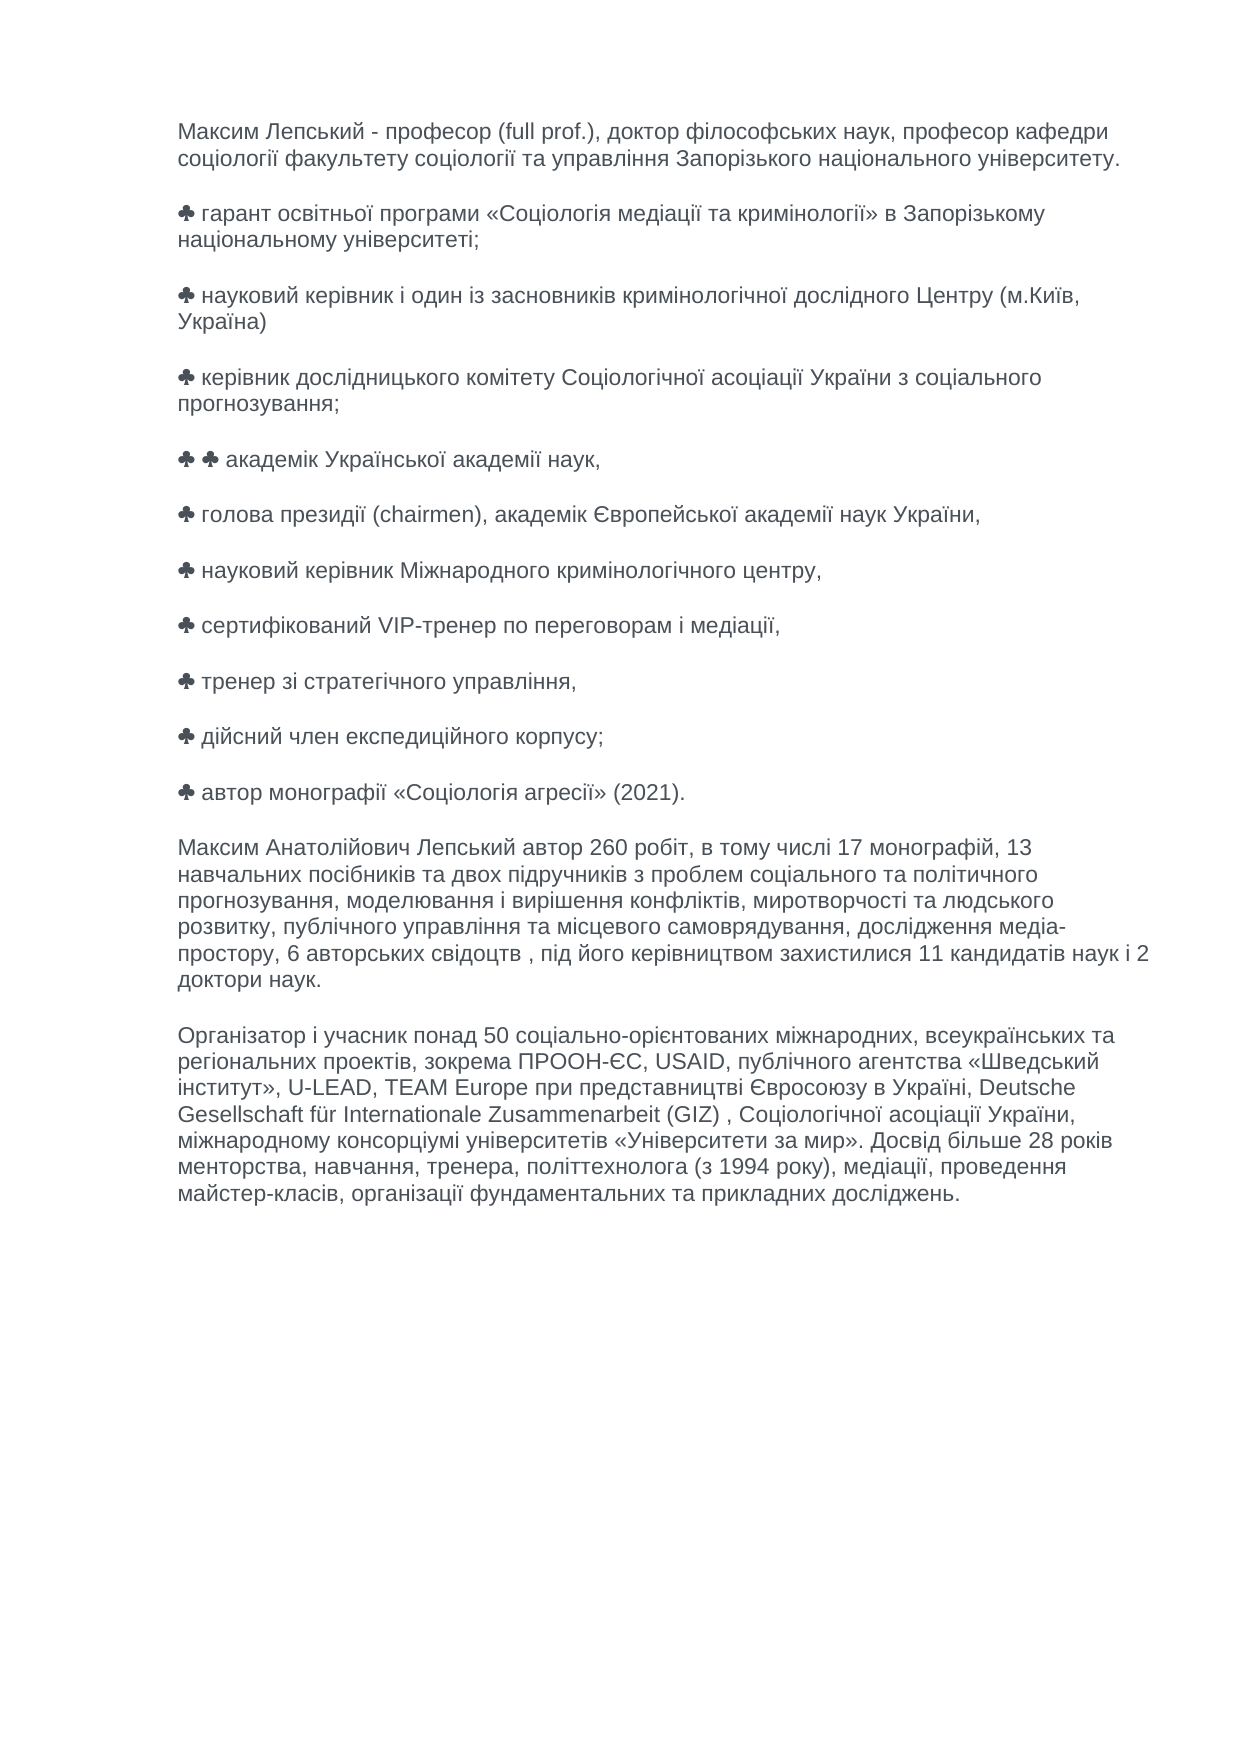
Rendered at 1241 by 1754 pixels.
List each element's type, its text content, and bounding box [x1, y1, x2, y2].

text гарант освітньої програми «Соціологія медіації та кримінології» в Запорізькому національному університеті; [177, 200, 1152, 253]
text Організатор і учасник понад 50 соціально-орієнтованих міжнародних, всеукраїнських та регіональних проектів, зокрема ПРООН-ЄС, USAID, публічного агентства «Шведський інститут», U-LEAD, ТЕАM Europe при представництві Євросоюзу в Україні, Deutsche Gesellschaft für Internationale Zusammenarbeit (GIZ) , Соціологічної асоціації України, міжнародному консорціумі університетів «Університети за мир». Досвід більше 28 років менторства, навчання, тренера, політтехнолога (з 1994 року), медіації, проведення майстер-класів, організації фундаментальних та прикладних досліджень. [177, 1022, 1152, 1206]
text голова президії (chairmen), академік Європейської академії наук України, [177, 501, 1152, 527]
text дійсний член експедиційного корпусу; [177, 723, 1152, 749]
text тренер зі стратегічного управління, [177, 668, 1152, 694]
text науковий керівник Міжнародного кримінологічного центру, [177, 557, 1152, 583]
text сертифікований VIP-тренер по переговорам і медіації, [177, 612, 1152, 638]
text Максим Анатолійович Лепський автор 260 робіт, в тому числі 17 монографій, 13 навчальних посібників та двох підручників з проблем соціального та політичного прогнозування, моделювання і вирішення конфліктів, миротворчості та людського розвитку, публічного управління та місцевого самоврядування, дослідження медіа-простору, 6 авторських свідоцтв , під його керівництвом захистилися 11 кандидатів наук і 2 доктори наук. [177, 834, 1152, 992]
text автор монографії «Соціологія агресії» (2021). [177, 779, 1152, 805]
text науковий керівник і один із засновників кримінологічної дослідного Центру (м.Київ, Україна) [177, 282, 1152, 334]
text керівник дослідницького комітету Соціологічної асоціації України з соціального прогнозування; [177, 364, 1152, 416]
text Максим Лепський - професор (full prof.), доктор філософських наук, професор кафедри соціології факультету соціології та управління Запорізького національного університету. [177, 118, 1152, 171]
text академік Української академії наук, [177, 446, 1152, 472]
